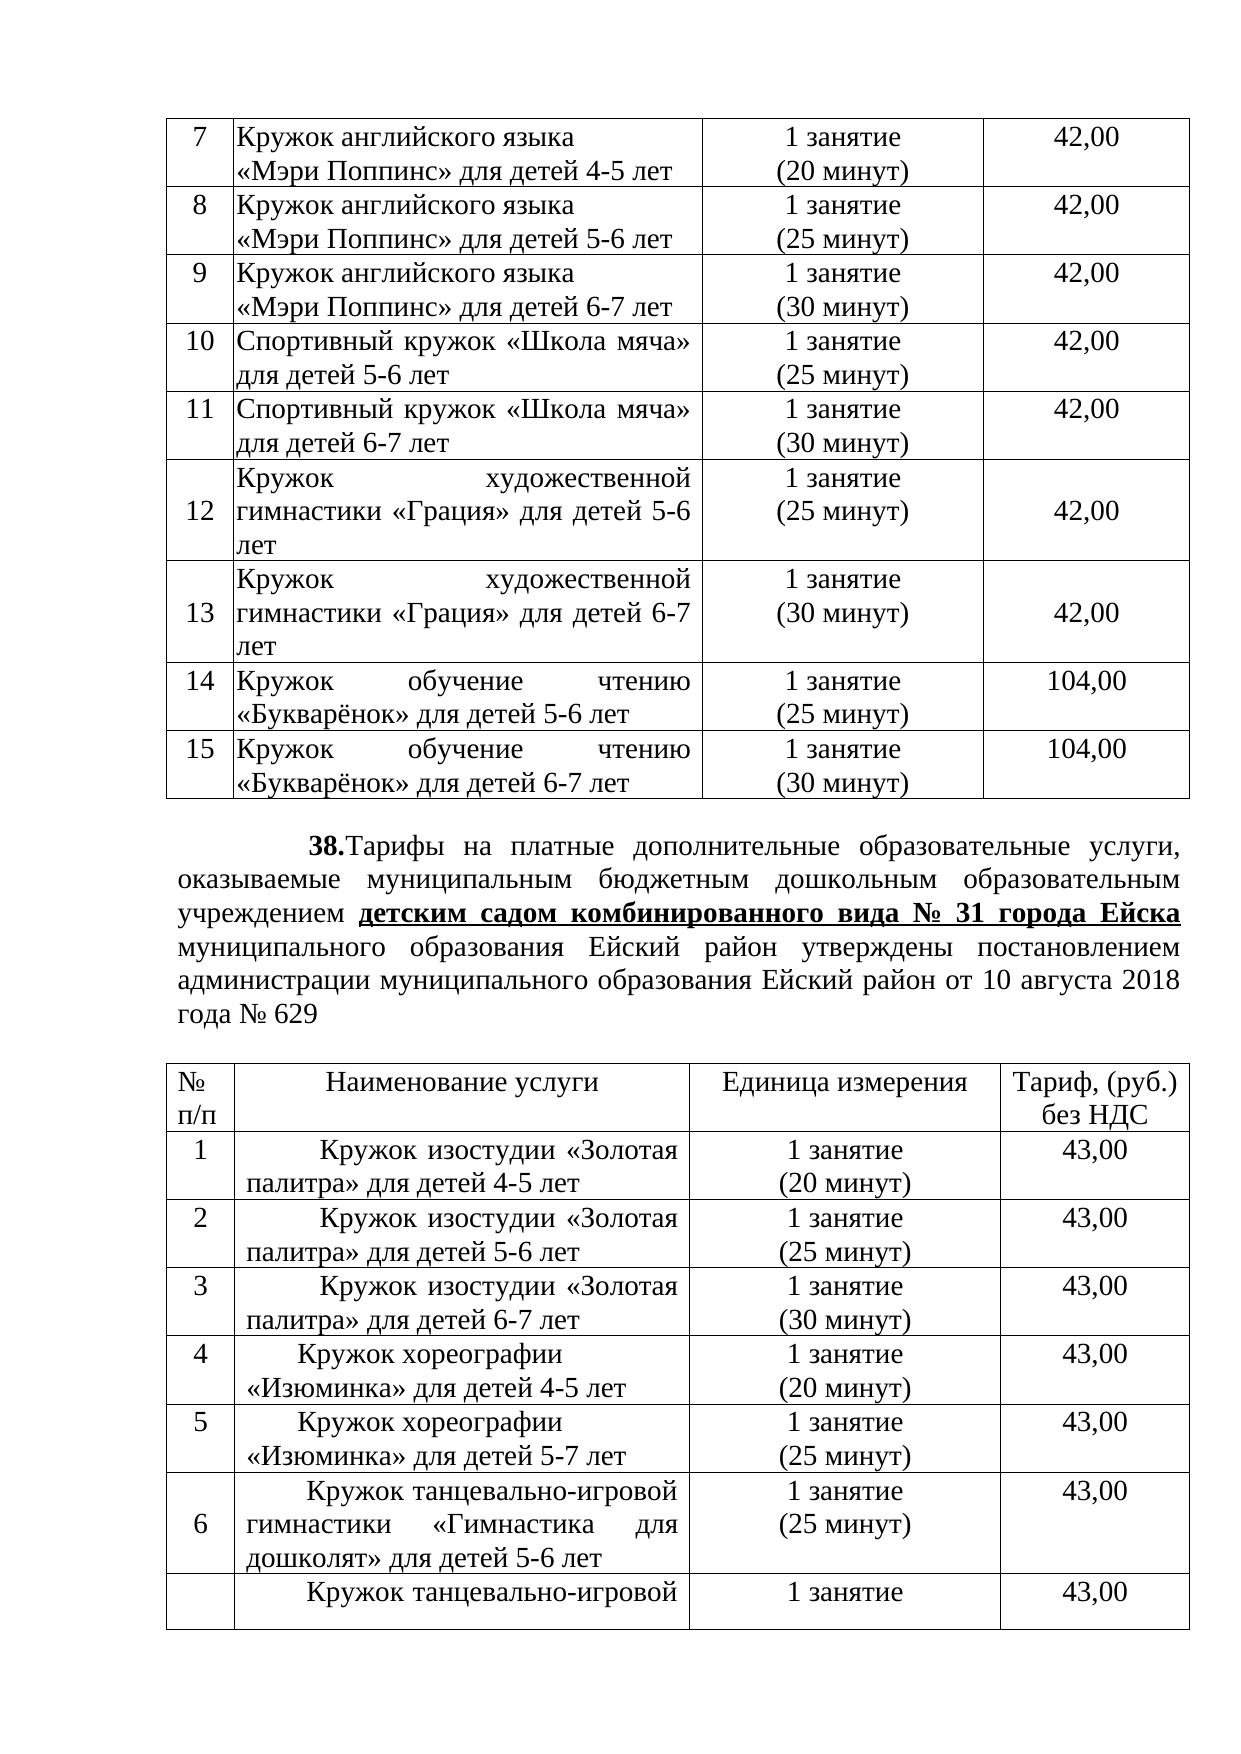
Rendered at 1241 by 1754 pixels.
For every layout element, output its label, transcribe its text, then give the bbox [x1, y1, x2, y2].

table_cell 43,00 [1001, 1574, 1189, 1629]
table_cell 42,00 [984, 561, 1189, 662]
table_cell Кружок обучение чтению «Букварёнок» для детей 6-7 лет [234, 731, 702, 798]
table_cell 9 [167, 255, 233, 322]
table_cell 1 [167, 1132, 234, 1199]
table_cell 13 [167, 561, 233, 662]
table_cell 1 занятие (20 минут) [690, 1132, 1000, 1199]
table_cell Кружок хореографии «Изюминка» для детей 4-5 лет [235, 1336, 689, 1403]
table_cell 42,00 [984, 392, 1189, 459]
table_cell 1 занятие (25 минут) [703, 324, 983, 391]
table_cell 42,00 [984, 324, 1189, 391]
table_cell 42,00 [984, 119, 1189, 186]
table_cell Кружок английского языка «Мэри Поппинс» для детей 5-6 лет [234, 187, 702, 254]
table_cell 11 [167, 392, 233, 459]
table_cell 1 занятие (20 минут) [690, 1336, 1000, 1403]
table_cell 1 занятие (25 минут) [703, 663, 983, 730]
table_cell 1 занятие (25 минут) [703, 460, 983, 560]
table_cell 43,00 [1001, 1200, 1189, 1267]
table_cell Спортивный кружок «Школа мяча» для детей 5-6 лет [234, 324, 702, 391]
table_cell Спортивный кружок «Школа мяча» для детей 6-7 лет [234, 392, 702, 459]
table_cell 43,00 [1001, 1132, 1189, 1199]
table_cell 1 занятие (25 минут) [690, 1200, 1000, 1267]
table_cell 43,00 [1001, 1268, 1189, 1335]
table_header Тариф, (руб.) без НДС [1001, 1064, 1189, 1131]
table_cell 6 [167, 1473, 234, 1573]
table_cell 5 [167, 1405, 234, 1472]
table_cell 12 [167, 460, 233, 560]
table_cell 4 [167, 1336, 234, 1403]
table_cell Кружок художественной гимнастики «Грация» для детей 5-6 лет [234, 460, 702, 560]
table_cell 43,00 [1001, 1336, 1189, 1403]
table_cell 1 занятие (30 минут) [690, 1268, 1000, 1335]
table_cell 1 занятие (30 минут) [703, 731, 983, 798]
table_cell 42,00 [984, 255, 1189, 322]
text 38.Тарифы на платные дополнительные образовательные услуги, оказываемые муниципальным бюджетным дошкольным образовательным учреждением детским садом комбинированного вида № 31 города Ейска муниципального образования Ейский район утверждены постановлением администрации муниципального образования Ейский район от 10 августа 2018 года № 629 [177, 828, 1181, 1029]
table_cell Кружок изостудии «Золотая палитра» для детей 4-5 лет [235, 1132, 689, 1199]
table_cell 10 [167, 324, 233, 391]
table_cell 2 [167, 1200, 234, 1267]
table_cell 42,00 [984, 187, 1189, 254]
table_cell 1 занятие (25 минут) [690, 1405, 1000, 1472]
table_cell Кружок изостудии «Золотая палитра» для детей 6-7 лет [235, 1268, 689, 1335]
table_cell 15 [167, 731, 233, 798]
table_cell Кружок хореографии «Изюминка» для детей 5-7 лет [235, 1405, 689, 1472]
table_cell Кружок изостудии «Золотая палитра» для детей 5-6 лет [235, 1200, 689, 1267]
table_cell 8 [167, 187, 233, 254]
table_cell 43,00 [1001, 1405, 1189, 1472]
table_cell 104,00 [984, 731, 1189, 798]
table_cell 104,00 [984, 663, 1189, 730]
table_header № п/п [167, 1064, 234, 1131]
table_cell Кружок художественной гимнастики «Грация» для детей 6-7 лет [234, 561, 702, 662]
table_cell 3 [167, 1268, 234, 1335]
table_cell Кружок обучение чтению «Букварёнок» для детей 5-6 лет [234, 663, 702, 730]
table_cell 1 занятие (30 минут) [703, 392, 983, 459]
table_header Единица измерения [690, 1064, 1000, 1131]
table_header Наименование услуги [235, 1064, 689, 1131]
table_cell 1 занятие (20 минут) [703, 119, 983, 186]
table_cell 42,00 [984, 460, 1189, 560]
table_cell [235, 1574, 689, 1629]
table_cell 43,00 [1001, 1473, 1189, 1573]
table_cell 7 [167, 119, 233, 186]
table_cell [690, 1574, 1000, 1629]
table_cell Кружок танцевально-игровой гимнастики «Гимнастика для дошколят» для детей 5-6 лет [235, 1473, 689, 1573]
table_cell 7 [167, 1574, 234, 1629]
table_cell 1 занятие (30 минут) [703, 255, 983, 322]
table_cell Кружок английского языка «Мэри Поппинс» для детей 6-7 лет [234, 255, 702, 322]
table_cell 1 занятие (30 минут) [703, 561, 983, 662]
table_cell Кружок английского языка «Мэри Поппинс» для детей 4-5 лет [234, 119, 702, 186]
table_cell 1 занятие (25 минут) [703, 187, 983, 254]
table_cell 14 [167, 663, 233, 730]
table_cell 1 занятие (25 минут) [690, 1473, 1000, 1573]
